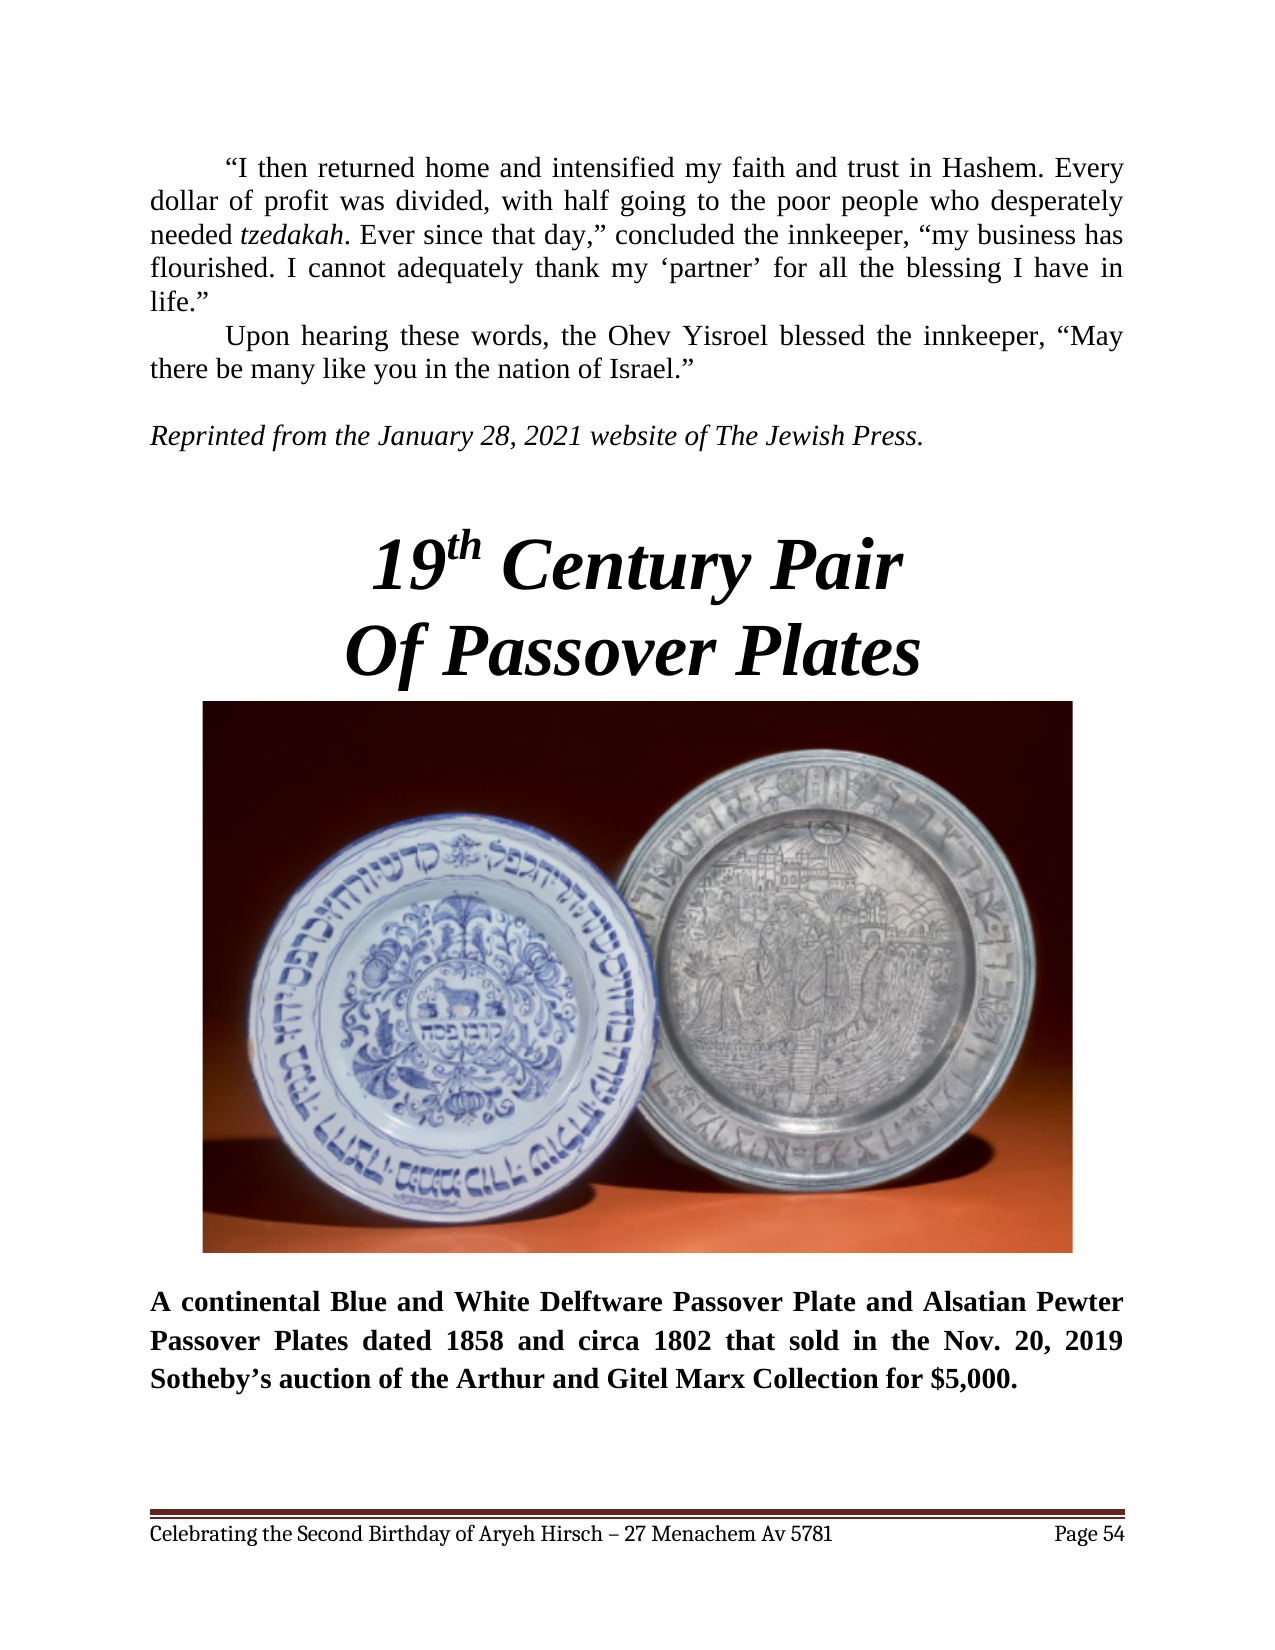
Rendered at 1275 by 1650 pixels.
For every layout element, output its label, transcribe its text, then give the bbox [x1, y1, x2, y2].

text Upon hearing these words, the Ohev Yisroel blessed the innkeeper, “May there be many like you in the nation of Israel.” [150, 318, 1125, 385]
text A continental Blue and White Delftware Passover Plate and Alsatian Pewter Passover Plates dated 1858 and circa 1802 that sold in the Nov. 20, 2019 Sotheby’s auction of the Arthur and Gitel Marx Collection for $5,000. [150, 1284, 1125, 1395]
text 19th Century Pair [150, 519, 1125, 605]
text “I then returned home and intensified my faith and trust in Hashem. Every dollar of profit was divided, with half going to the poor people who desperately needed tzedakah. Ever since that day,” concluded the innkeeper, “my business has flourished. I cannot adequately thank my ‘partner’ for all the blessing I have in life.” [150, 150, 1125, 318]
picture [202, 701, 1073, 1253]
text Reprinted from the January 28, 2021 website of The Jewish Press. [150, 418, 1125, 452]
text Of Passover Plates [150, 605, 1125, 691]
